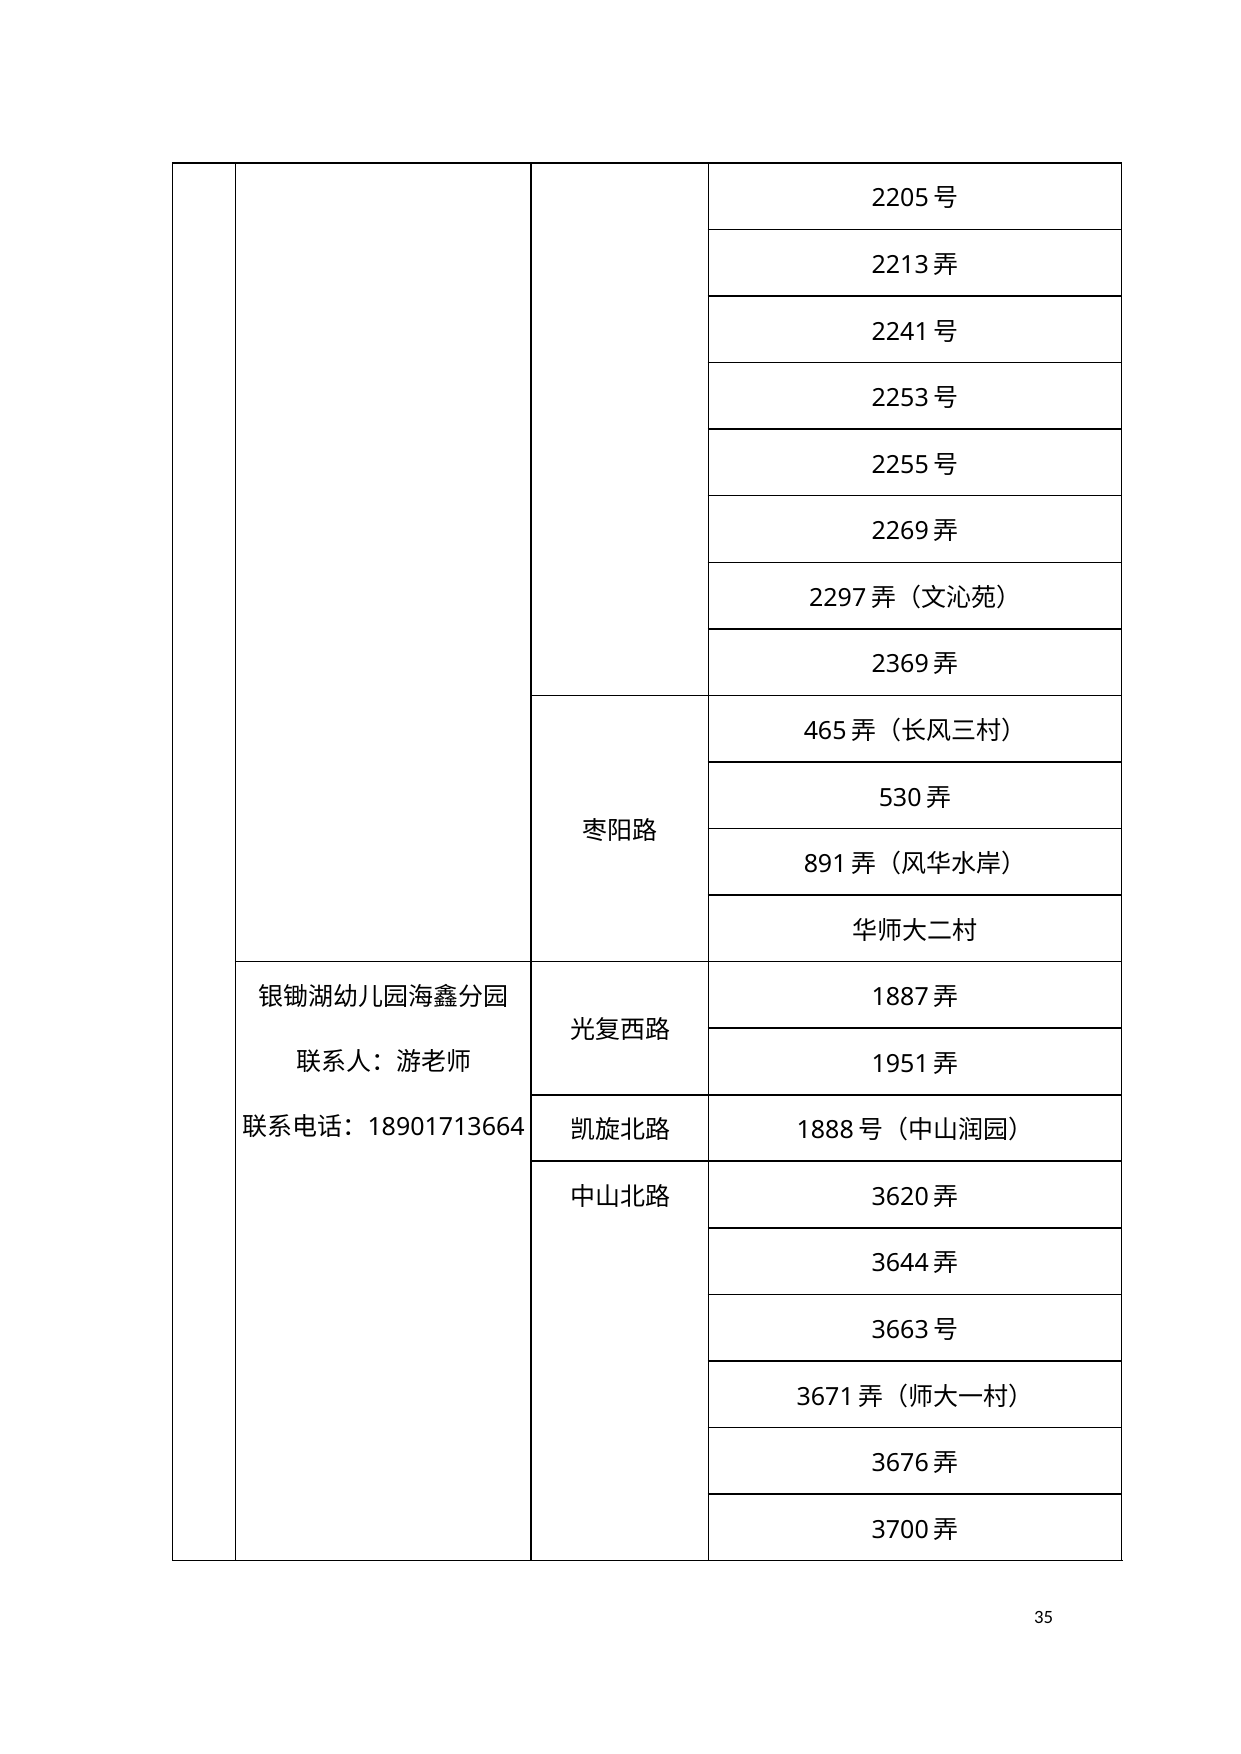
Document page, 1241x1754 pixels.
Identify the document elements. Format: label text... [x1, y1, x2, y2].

table_cell 华师大二村 [709, 896, 1121, 961]
table_cell 891弄（风华水岸） [709, 829, 1121, 894]
table_cell 2255号 [709, 430, 1121, 495]
table_cell 530弄 [709, 763, 1121, 828]
table_cell 枣阳路 [532, 696, 708, 961]
table_cell 1887弄 [709, 962, 1121, 1027]
table_cell 2213弄 [709, 230, 1121, 295]
table_cell 光复西路 [532, 962, 708, 1094]
table_cell 1888号（中山润园） [709, 1096, 1121, 1160]
table_cell 1951弄 [709, 1029, 1121, 1094]
table_cell 2369弄 [709, 630, 1121, 694]
table_cell 2241号 [709, 297, 1121, 362]
table_cell 3663号 [709, 1295, 1121, 1360]
table_cell 3644弄 [709, 1229, 1121, 1293]
table_cell 2297弄（文沁苑） [709, 563, 1121, 628]
table_cell 3676弄 [709, 1428, 1121, 1493]
table_cell 凯旋北路 [532, 1096, 708, 1160]
table_cell 3700弄 [709, 1495, 1121, 1560]
table_cell 中山北路 [532, 1162, 708, 1560]
table_cell 2205号 [709, 164, 1121, 228]
table_cell 2253号 [709, 363, 1121, 428]
table_cell 3671弄（师大一村） [709, 1362, 1121, 1427]
table_cell 银锄湖幼儿园海鑫分园 联系人：游老师 联系电话：18901713664 [236, 962, 530, 1560]
table_cell 465弄（长风三村） [709, 696, 1121, 761]
table_cell 3620弄 [709, 1162, 1121, 1227]
table_cell 2269弄 [709, 496, 1121, 561]
